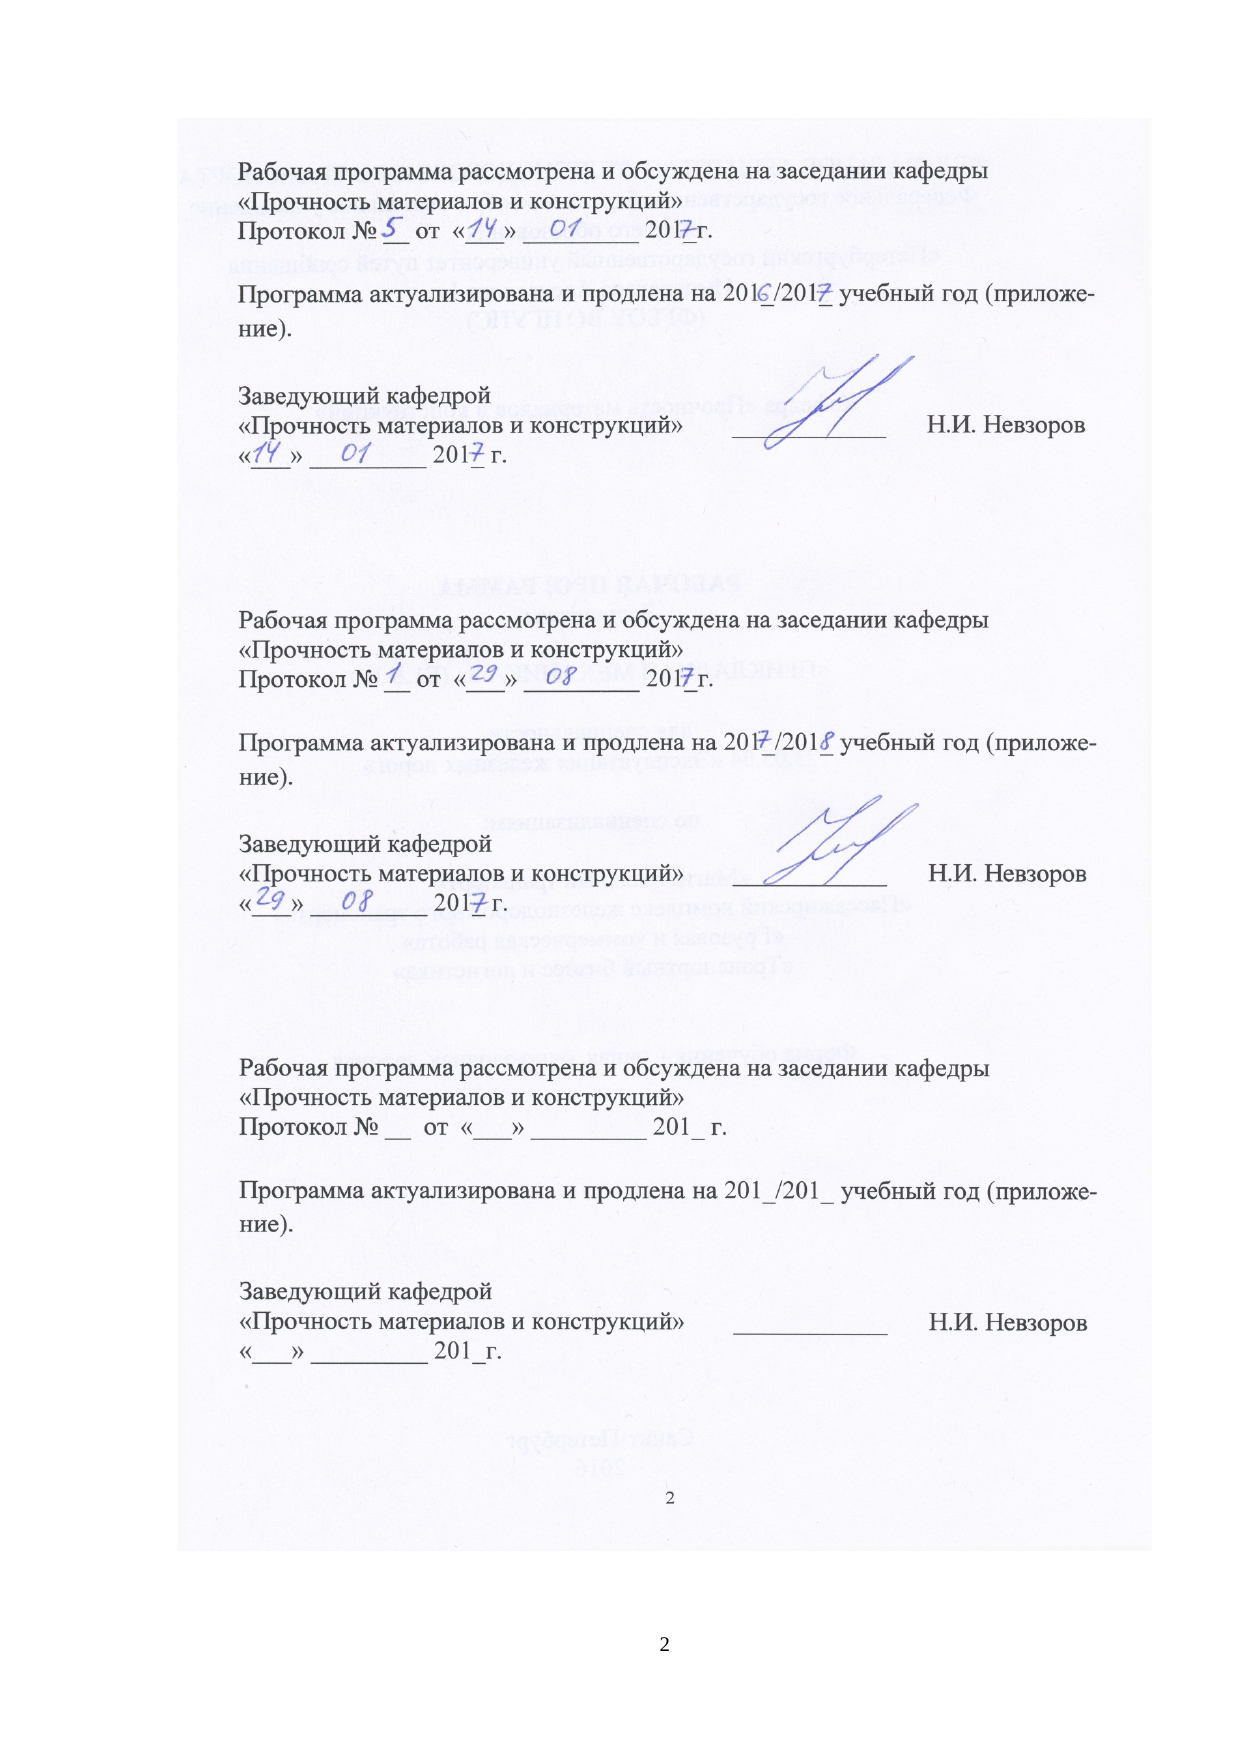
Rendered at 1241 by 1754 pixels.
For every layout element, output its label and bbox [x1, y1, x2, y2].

picture [177, 118, 1152, 1551]
